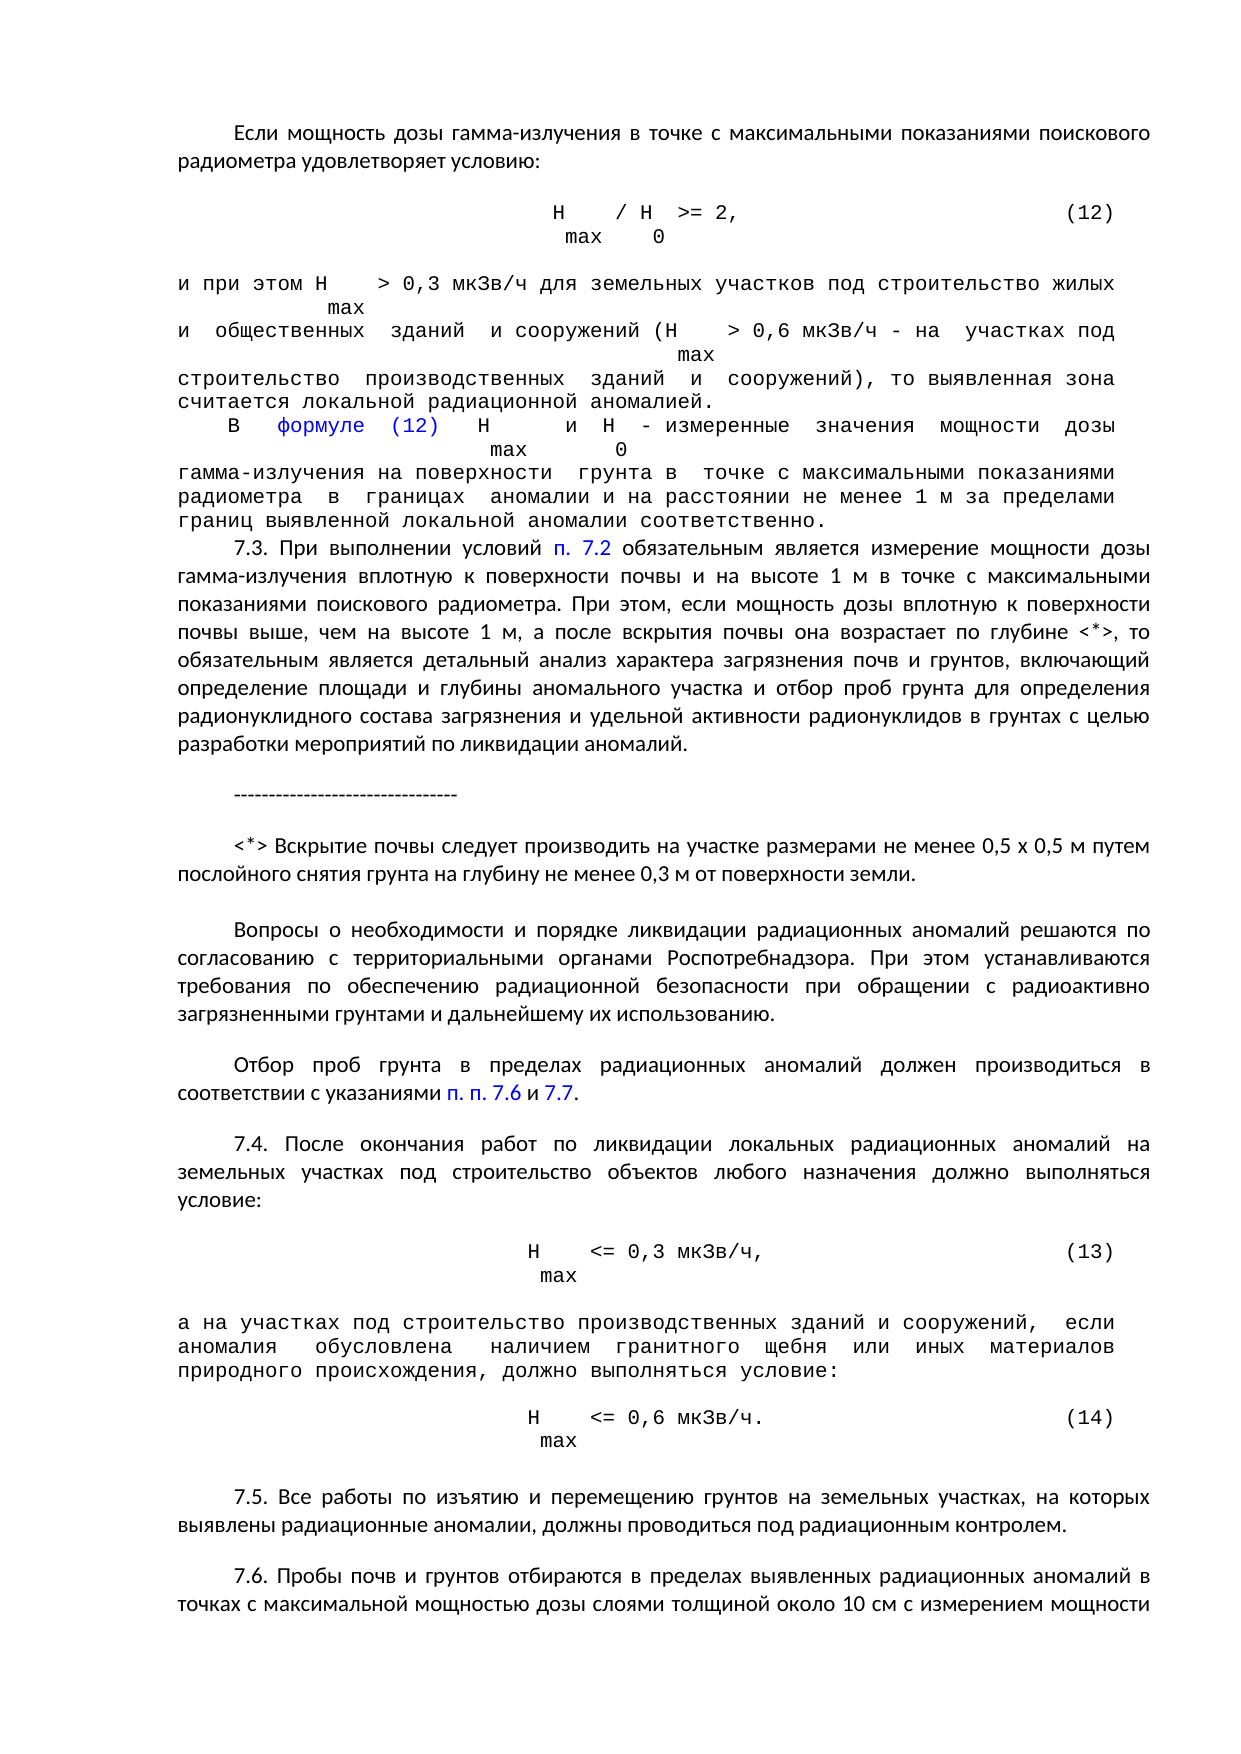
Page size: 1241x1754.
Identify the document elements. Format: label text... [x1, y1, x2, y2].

text H <= 0,6 мкЗв/ч. (14) [177, 1407, 1152, 1431]
text H <= 0,3 мкЗв/ч, (13) [177, 1241, 1152, 1265]
text гамма-излучения на поверхности грунта в точке с максимальными показаниями [177, 462, 1152, 486]
text границ выявленной локальной аномалии соответственно. [177, 509, 1152, 533]
text а на участках под строительство производственных зданий и сооружений, если [177, 1312, 1152, 1336]
text 7.5. Все работы по изъятию и перемещению грунтов на земельных участках, на которых выявлены радиационные аномалии, должны проводиться под радиационным контролем. [177, 1482, 1152, 1538]
text max [177, 344, 1152, 368]
text Если мощность дозы гамма-излучения в точке с максимальными показаниями поискового радиометра удовлетворяет условию: [177, 118, 1152, 174]
text и при этом H > 0,3 мкЗв/ч для земельных участков под строительство жилых [177, 273, 1152, 297]
text max 0 [177, 439, 1152, 462]
text 7.3. При выполнении условий п. 7.2 обязательным является измерение мощности дозы гамма-излучения вплотную к поверхности почвы и на высоте 1 м в точке с максимальными показаниями поискового радиометра. При этом, если мощность дозы вплотную к поверхности почвы выше, чем на высоте 1 м, а после вскрытия почвы она возрастает по глубине <*>, то обязательным является детальный анализ характера загрязнения почв и грунтов, включающий определение площади и глубины аномального участка и отбор проб грунта для определения радионуклидного состава загрязнения и удельной активности радионуклидов в грунтах с целью разработки мероприятий по ликвидации аномалий. [177, 533, 1152, 757]
text H / H >= 2, (12) [177, 202, 1152, 226]
text <*> Вскрытие почвы следует производить на участке размерами не менее 0,5 х 0,5 м путем послойного снятия грунта на глубину не менее 0,3 м от поверхности земли. [177, 831, 1152, 887]
text природного происхождения, должно выполняться условие: [177, 1359, 1152, 1383]
text строительство производственных зданий и сооружений), то выявленная зона [177, 368, 1152, 391]
text Вопросы о необходимости и порядке ликвидации радиационных аномалий решаются по согласованию с территориальными органами Роспотребнадзора. При этом устанавливаются требования по обеспечению радиационной безопасности при обращении с радиоактивно загрязненными грунтами и дальнейшему их использованию. [177, 915, 1152, 1027]
text радиометра в границах аномалии и на расстоянии не менее 1 м за пределами [177, 486, 1152, 509]
text аномалия обусловлена наличием гранитного щебня или иных материалов [177, 1336, 1152, 1359]
text считается локальной радиационной аномалией. [177, 391, 1152, 415]
text Отбор проб грунта в пределах радиационных аномалий должен производиться в соответствии с указаниями п. п. 7.6 и 7.7. [177, 1050, 1152, 1106]
text и общественных зданий и сооружений (H > 0,6 мкЗв/ч - на участках под [177, 320, 1152, 344]
text 7.4. После окончания работ по ликвидации локальных радиационных аномалий на земельных участках под строительство объектов любого назначения должно выполняться условие: [177, 1129, 1152, 1213]
text -------------------------------- [177, 780, 1152, 808]
text max [177, 1431, 1152, 1454]
text max [177, 1265, 1152, 1289]
text max [177, 297, 1152, 320]
text В формуле (12) H и H - измеренные значения мощности дозы [177, 415, 1152, 439]
text max 0 [177, 226, 1152, 249]
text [177, 1561, 1152, 1617]
